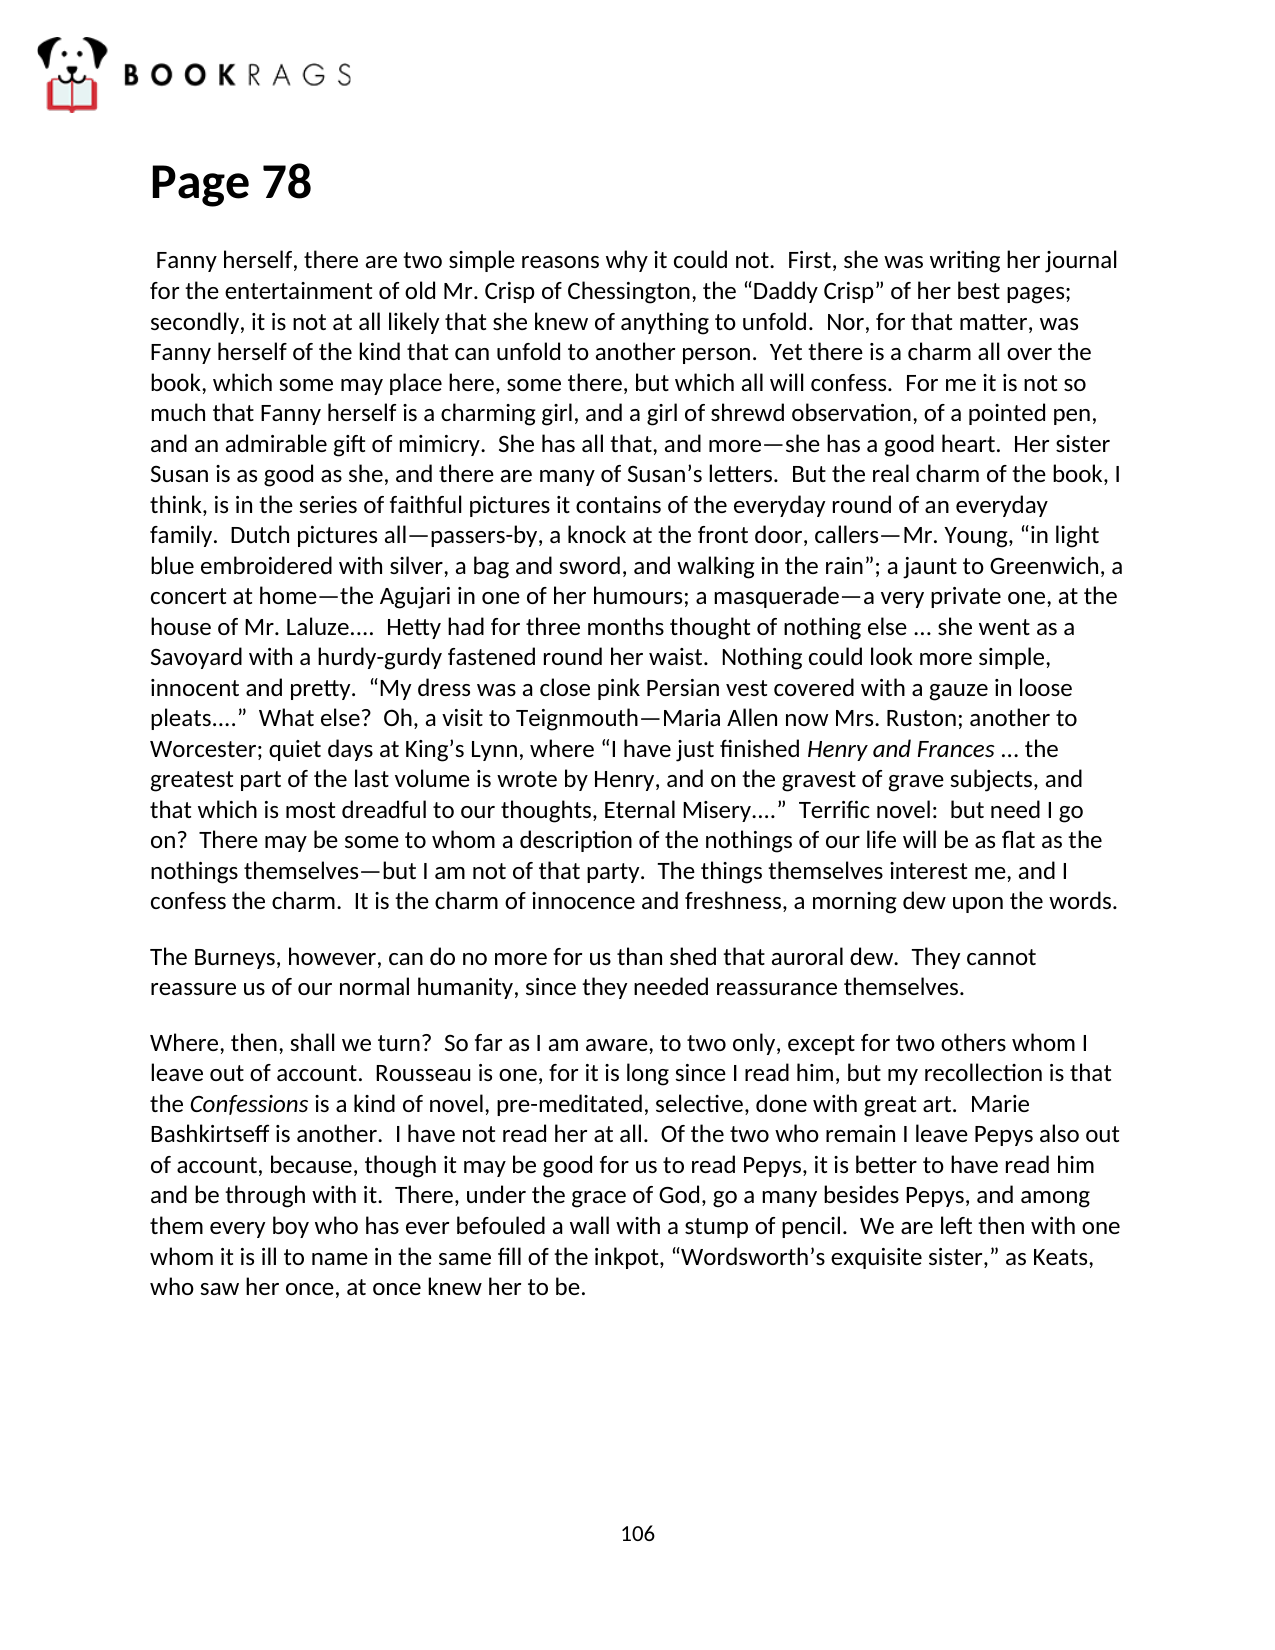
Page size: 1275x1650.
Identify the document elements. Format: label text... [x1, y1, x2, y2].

text Page 78 [150, 150, 1125, 211]
picture [37, 37, 351, 113]
text Where, then, shall we turn? So far as I am aware, to two only, except for two others whom I leave out of account. Rousseau is one, for it is long since I read him, but my recollection is that the Confessions is a kind of novel, pre-meditated, selective, done with great art. Marie Bashkirtseff is another. I have not read her at all. Of the two who remain I leave Pepys also out of account, because, though it may be good for us to read Pepys, it is better to have read him and be through with it. There, under the grace of God, go a many besides Pepys, and among them every boy who has ever befouled a wall with a stump of pencil. We are left then with one whom it is ill to name in the same fill of the inkpot, “Wordsworth’s exquisite sister,” as Keats, who saw her once, at once knew her to be. [150, 1027, 1125, 1302]
text The Burneys, however, can do no more for us than shed that auroral dew. They cannot reassure us of our normal humanity, since they needed reassurance themselves. [150, 941, 1125, 1002]
text Fanny herself, there are two simple reasons why it could not. First, she was writing her journal for the entertainment of old Mr. Crisp of Chessington, the “Daddy Crisp” of her best pages; secondly, it is not at all likely that she knew of anything to unfold. Nor, for that matter, was Fanny herself of the kind that can unfold to another person. Yet there is a charm all over the book, which some may place here, some there, but which all will confess. For me it is not so much that Fanny herself is a charming girl, and a girl of shrewd observation, of a pointed pen, and an admirable gift of mimicry. She has all that, and more—­she has a good heart. Her sister Susan is as good as she, and there are many of Susan’s letters. But the real charm of the book, I think, is in the series of faithful pictures it contains of the everyday round of an everyday family. Dutch pictures all—­passers-by, a knock at the front door, callers—­Mr. Young, “in light blue embroidered with silver, a bag and sword, and walking in the rain”; a jaunt to Greenwich, a concert at home—­the Agujari in one of her humours; a masquerade—­a very private one, at the house of Mr. Laluze.... Hetty had for three months thought of nothing else ... she went as a Savoyard with a hurdy-gurdy fastened round her waist. Nothing could look more simple, innocent and pretty. “My dress was a close pink Persian vest covered with a gauze in loose pleats....” What else? Oh, a visit to Teignmouth—­Maria Allen now Mrs. Ruston; another to Worcester; quiet days at King’s Lynn, where “I have just finished Henry and Frances ... the greatest part of the last volume is wrote by Henry, and on the gravest of grave subjects, and that which is most dreadful to our thoughts, Eternal Misery....” Terrific novel: but need I go on? There may be some to whom a description of the nothings of our life will be as flat as the nothings themselves—­but I am not of that party. The things themselves interest me, and I confess the charm. It is the charm of innocence and freshness, a morning dew upon the words. [150, 244, 1125, 916]
